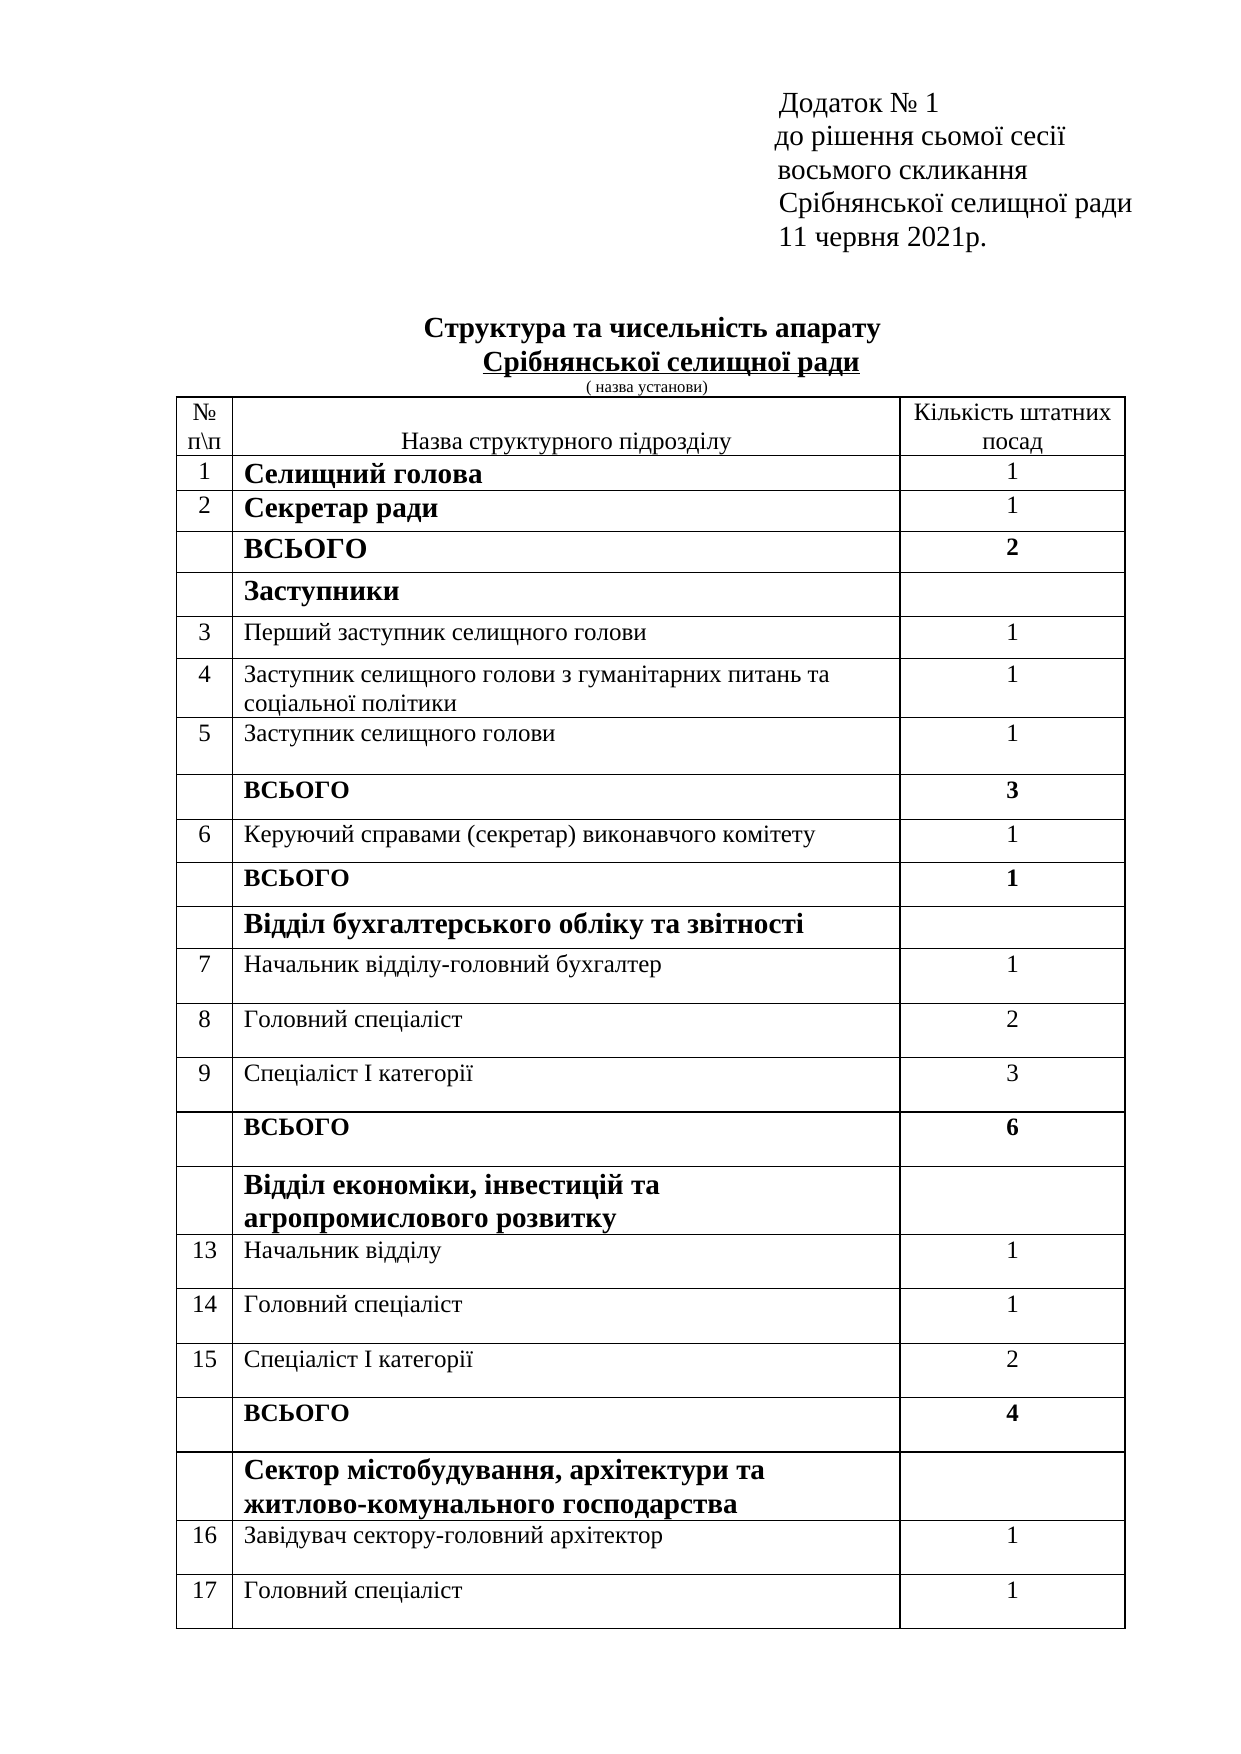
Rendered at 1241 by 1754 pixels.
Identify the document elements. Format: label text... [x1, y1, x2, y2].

table_cell Головний спеціаліст [233, 1575, 899, 1628]
table_cell 7 [177, 949, 232, 1003]
table_cell 4 [177, 659, 232, 717]
table_cell 16 [177, 1521, 232, 1574]
table_cell 6 [177, 820, 232, 862]
table_cell 1 [901, 659, 1124, 717]
table_cell [177, 1453, 232, 1519]
text до рішення сьомої сесії [660, 118, 1106, 152]
table_cell Начальник відділу [233, 1235, 899, 1288]
table_cell 3 [177, 617, 232, 658]
table_cell 9 [177, 1058, 232, 1111]
table_header Кількість штатних посад [901, 398, 1124, 455]
text восьмого скликання [660, 152, 1106, 186]
table_cell Відділ економіки, інвестицій та агропромислового розвитку [233, 1167, 899, 1234]
table_cell 1 [901, 1289, 1124, 1343]
table_cell Секретар ради [233, 491, 899, 531]
text ( назва установи) [187, 377, 1106, 396]
table_cell Відділ бухгалтерського обліку та звітності [233, 907, 899, 948]
table_cell [177, 775, 232, 818]
table_cell 4 [901, 1398, 1124, 1451]
table_cell ВСЬОГО [233, 1113, 899, 1166]
table_cell ВСЬОГО [233, 532, 899, 572]
table_cell [177, 532, 232, 572]
table_cell 5 [177, 718, 232, 774]
table_cell Перший заступник селищного голови [233, 617, 899, 658]
table_cell 13 [177, 1235, 232, 1288]
table_cell ВСЬОГО [233, 863, 899, 906]
table_cell 1 [901, 456, 1124, 489]
text 11 червня 2021р. [187, 219, 1106, 253]
table_cell 1 [901, 820, 1124, 862]
table_cell [177, 573, 232, 616]
table_cell 1 [901, 491, 1124, 531]
table_cell ВСЬОГО [233, 775, 899, 818]
table_cell 2 [901, 1344, 1124, 1397]
table_cell 14 [177, 1289, 232, 1343]
table_cell 3 [901, 1058, 1124, 1111]
table_cell [177, 907, 232, 948]
table_cell 1 [901, 1235, 1124, 1288]
table_cell Спеціаліст І категорії [233, 1344, 899, 1397]
text Срібнянської селищної ради [409, 344, 1106, 377]
table_cell 1 [901, 949, 1124, 1003]
table_cell Заступники [233, 573, 899, 616]
table_cell [177, 1167, 232, 1234]
table_cell 1 [901, 863, 1124, 906]
table_cell 1 [901, 718, 1124, 774]
table_cell 8 [177, 1004, 232, 1057]
table_cell [177, 1113, 232, 1166]
table_cell [901, 1453, 1124, 1519]
text Срібнянської селищної ради [660, 186, 1132, 219]
table_cell [177, 1398, 232, 1451]
table_cell Начальник відділу-головний бухгалтер [233, 949, 899, 1003]
table_cell Спеціаліст І категорії [233, 1058, 899, 1111]
table_cell ВСЬОГО [233, 1398, 899, 1451]
table_cell 2 [901, 532, 1124, 572]
table_header Назва структурного підрозділу [233, 398, 899, 455]
text Структура та чисельність апарату [187, 310, 1106, 344]
table_cell 15 [177, 1344, 232, 1397]
table_cell Заступник селищного голови [233, 718, 899, 774]
table_cell 1 [901, 1521, 1124, 1574]
table_cell [901, 1167, 1124, 1234]
table_cell 2 [901, 1004, 1124, 1057]
table_cell 17 [177, 1575, 232, 1628]
text Додаток № 1 [187, 85, 1106, 118]
table_cell 3 [901, 775, 1124, 818]
table_cell Керуючий справами (секретар) виконавчого комітету [233, 820, 899, 862]
table_cell Головний спеціаліст [233, 1004, 899, 1057]
table_cell [901, 907, 1124, 948]
table_cell Сектор містобудування, архітектури та житлово-комунального господарства [233, 1453, 899, 1519]
table_cell 1 [177, 456, 232, 489]
table_cell Головний спеціаліст [233, 1289, 899, 1343]
table_cell 1 [901, 617, 1124, 658]
table_cell [901, 573, 1124, 616]
table_cell Селищний голова [233, 456, 899, 489]
table_cell 1 [901, 1575, 1124, 1628]
table_cell [177, 863, 232, 906]
table_cell Заступник селищного голови з гуманітарних питань та соціальної політики [233, 659, 899, 717]
table_header № п\п [177, 398, 232, 455]
table_cell 2 [177, 491, 232, 531]
table_cell 6 [901, 1113, 1124, 1166]
table_cell Завідувач сектору-головний архітектор [233, 1521, 899, 1574]
